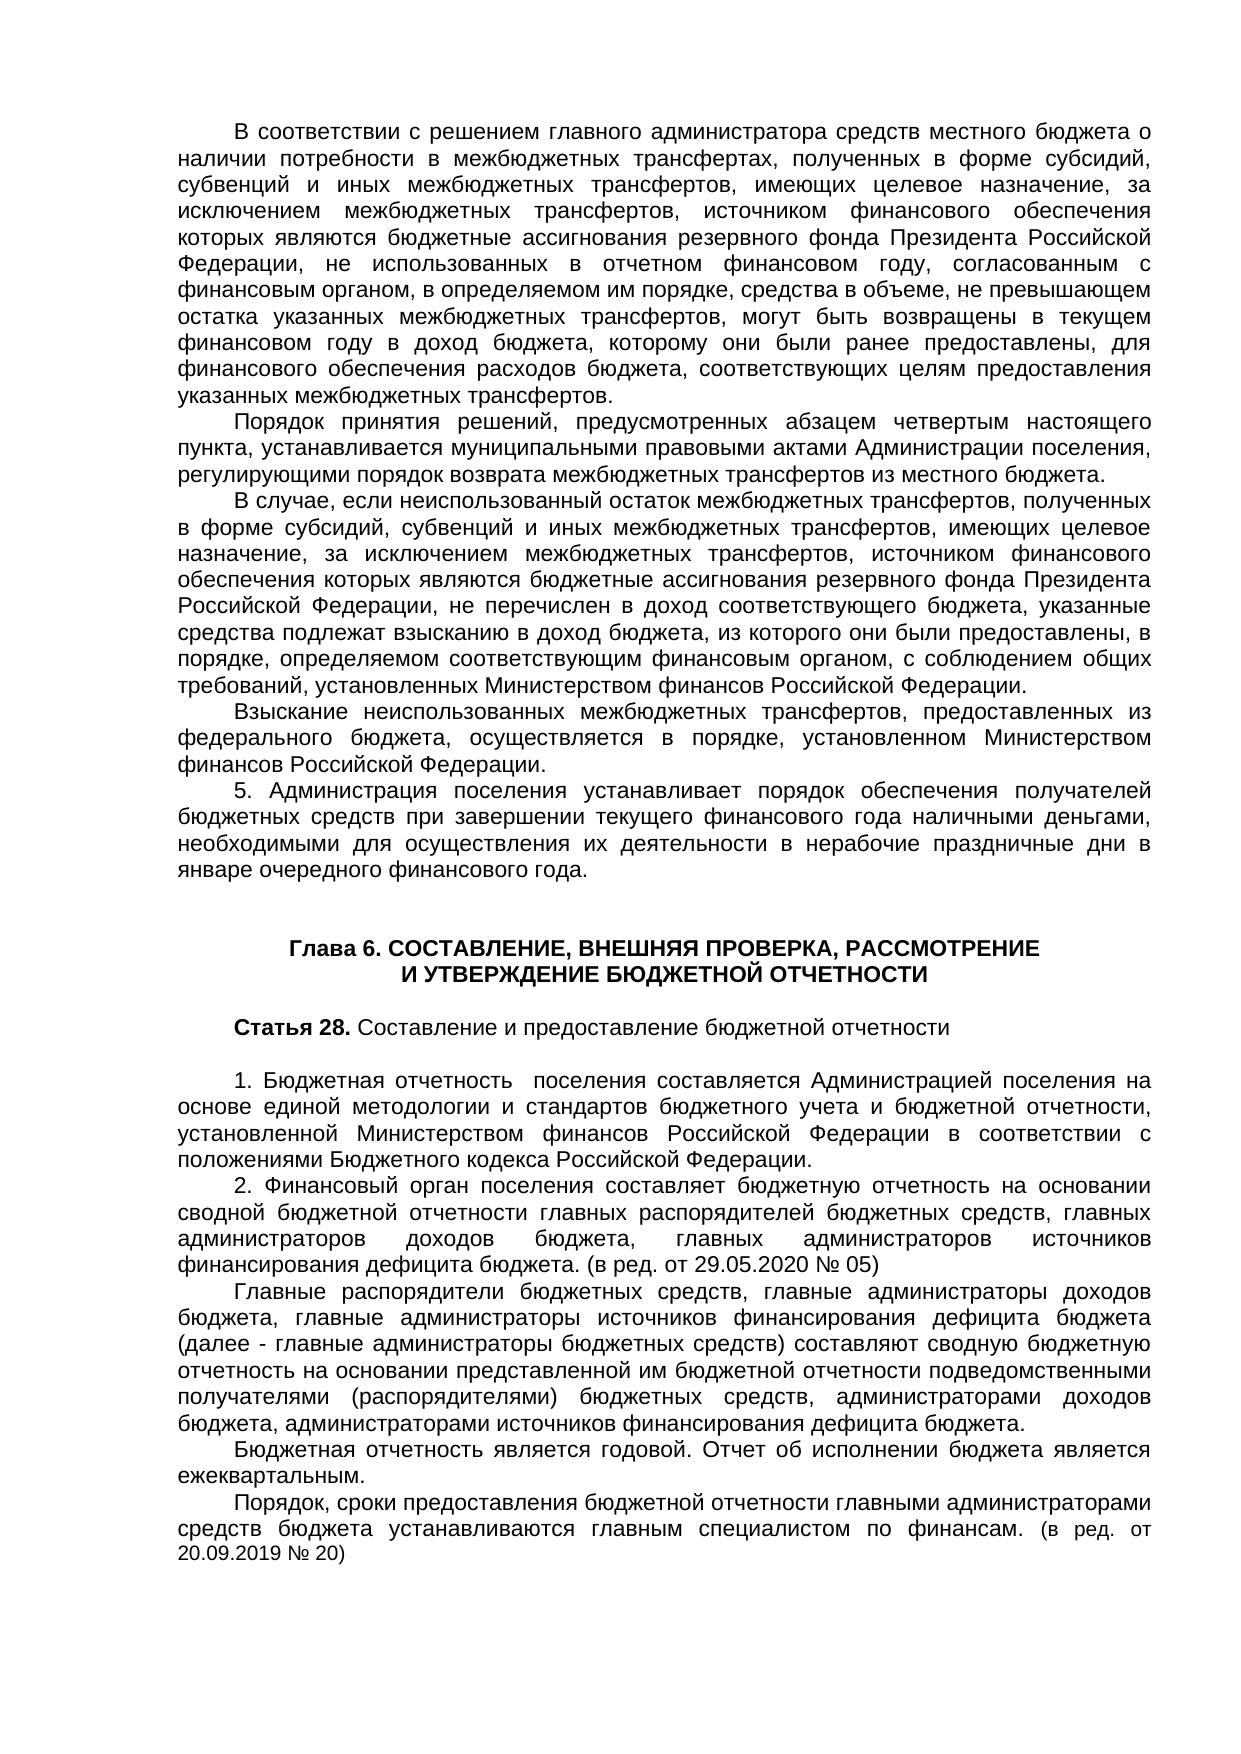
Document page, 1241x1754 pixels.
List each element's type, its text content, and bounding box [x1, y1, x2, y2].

text 2. Финансовый орган поселения составляет бюджетную отчетность на основании сводной бюджетной отчетности главных распорядителей бюджетных средств, главных администраторов доходов бюджета, главных администраторов источников финансирования дефицита бюджета. (в ред. от 29.05.2020 № 05) [177, 1172, 1152, 1278]
text 1. Бюджетная отчетность поселения составляется Администрацией поселения на основе единой методологии и стандартов бюджетного учета и бюджетной отчетности, установленной Министерством финансов Российской Федерации в соответствии с положениями Бюджетного кодекса Российской Федерации. [177, 1067, 1152, 1172]
text И УТВЕРЖДЕНИЕ БЮДЖЕТНОЙ ОТЧЕТНОСТИ [177, 961, 1152, 988]
text Главные распорядители бюджетных средств, главные администраторы доходов бюджета, главные администраторы источников финансирования дефицита бюджета (далее - главные администраторы бюджетных средств) составляют сводную бюджетную отчетность на основании представленной им бюджетной отчетности подведомственными получателями (распорядителями) бюджетных средств, администраторами доходов бюджета, администраторами источников финансирования дефицита бюджета. [177, 1278, 1152, 1436]
text 5. Администрация поселения устанавливает порядок обеспечения получателей бюджетных средств при завершении текущего финансового года наличными деньгами, необходимыми для осуществления их деятельности в нерабочие праздничные дни в январе очередного финансового года. [177, 777, 1152, 882]
text В случае, если неиспользованный остаток межбюджетных трансфертов, полученных в форме субсидий, субвенций и иных межбюджетных трансфертов, имеющих целевое назначение, за исключением межбюджетных трансфертов, источником финансового обеспечения которых являются бюджетные ассигнования резервного фонда Президента Российской Федерации, не перечислен в доход соответствующего бюджета, указанные средства подлежат взысканию в доход бюджета, из которого они были предоставлены, в порядке, определяемом соответствующим финансовым органом, с соблюдением общих требований, установленных Министерством финансов Российской Федерации. [177, 487, 1152, 698]
text Глава 6. СОСТАВЛЕНИЕ, ВНЕШНЯЯ ПРОВЕРКА, РАССМОТРЕНИЕ [177, 935, 1152, 961]
text Порядок, сроки предоставления бюджетной отчетности главными администраторами средств бюджета устанавливаются главным специалистом по финансам. (в ред. от 20.09.2019 № 20) [177, 1488, 1152, 1565]
text Взыскание неиспользованных межбюджетных трансфертов, предоставленных из федерального бюджета, осуществляется в порядке, установленном Министерством финансов Российской Федерации. [177, 698, 1152, 777]
text В соответствии с решением главного администратора средств местного бюджета о наличии потребности в межбюджетных трансфертах, полученных в форме субсидий, субвенций и иных межбюджетных трансфертов, имеющих целевое назначение, за исключением межбюджетных трансфертов, источником финансового обеспечения которых являются бюджетные ассигнования резервного фонда Президента Российской Федерации, не использованных в отчетном финансовом году, согласованным с финансовым органом, в определяемом им порядке, средства в объеме, не превышающем остатка указанных межбюджетных трансфертов, могут быть возвращены в текущем финансовом году в доход бюджета, которому они были ранее предоставлены, для финансового обеспечения расходов бюджета, соответствующих целям предоставления указанных межбюджетных трансфертов. [177, 118, 1152, 408]
text Бюджетная отчетность является годовой. Отчет об исполнении бюджета является ежеквартальным. [177, 1436, 1152, 1488]
text Порядок принятия решений, предусмотренных абзацем четвертым настоящего пункта, устанавливается муниципальными правовыми актами Администрации поселения, регулирующими порядок возврата межбюджетных трансфертов из местного бюджета. [177, 408, 1152, 487]
text Статья 28. Составление и предоставление бюджетной отчетности [177, 1014, 1152, 1041]
